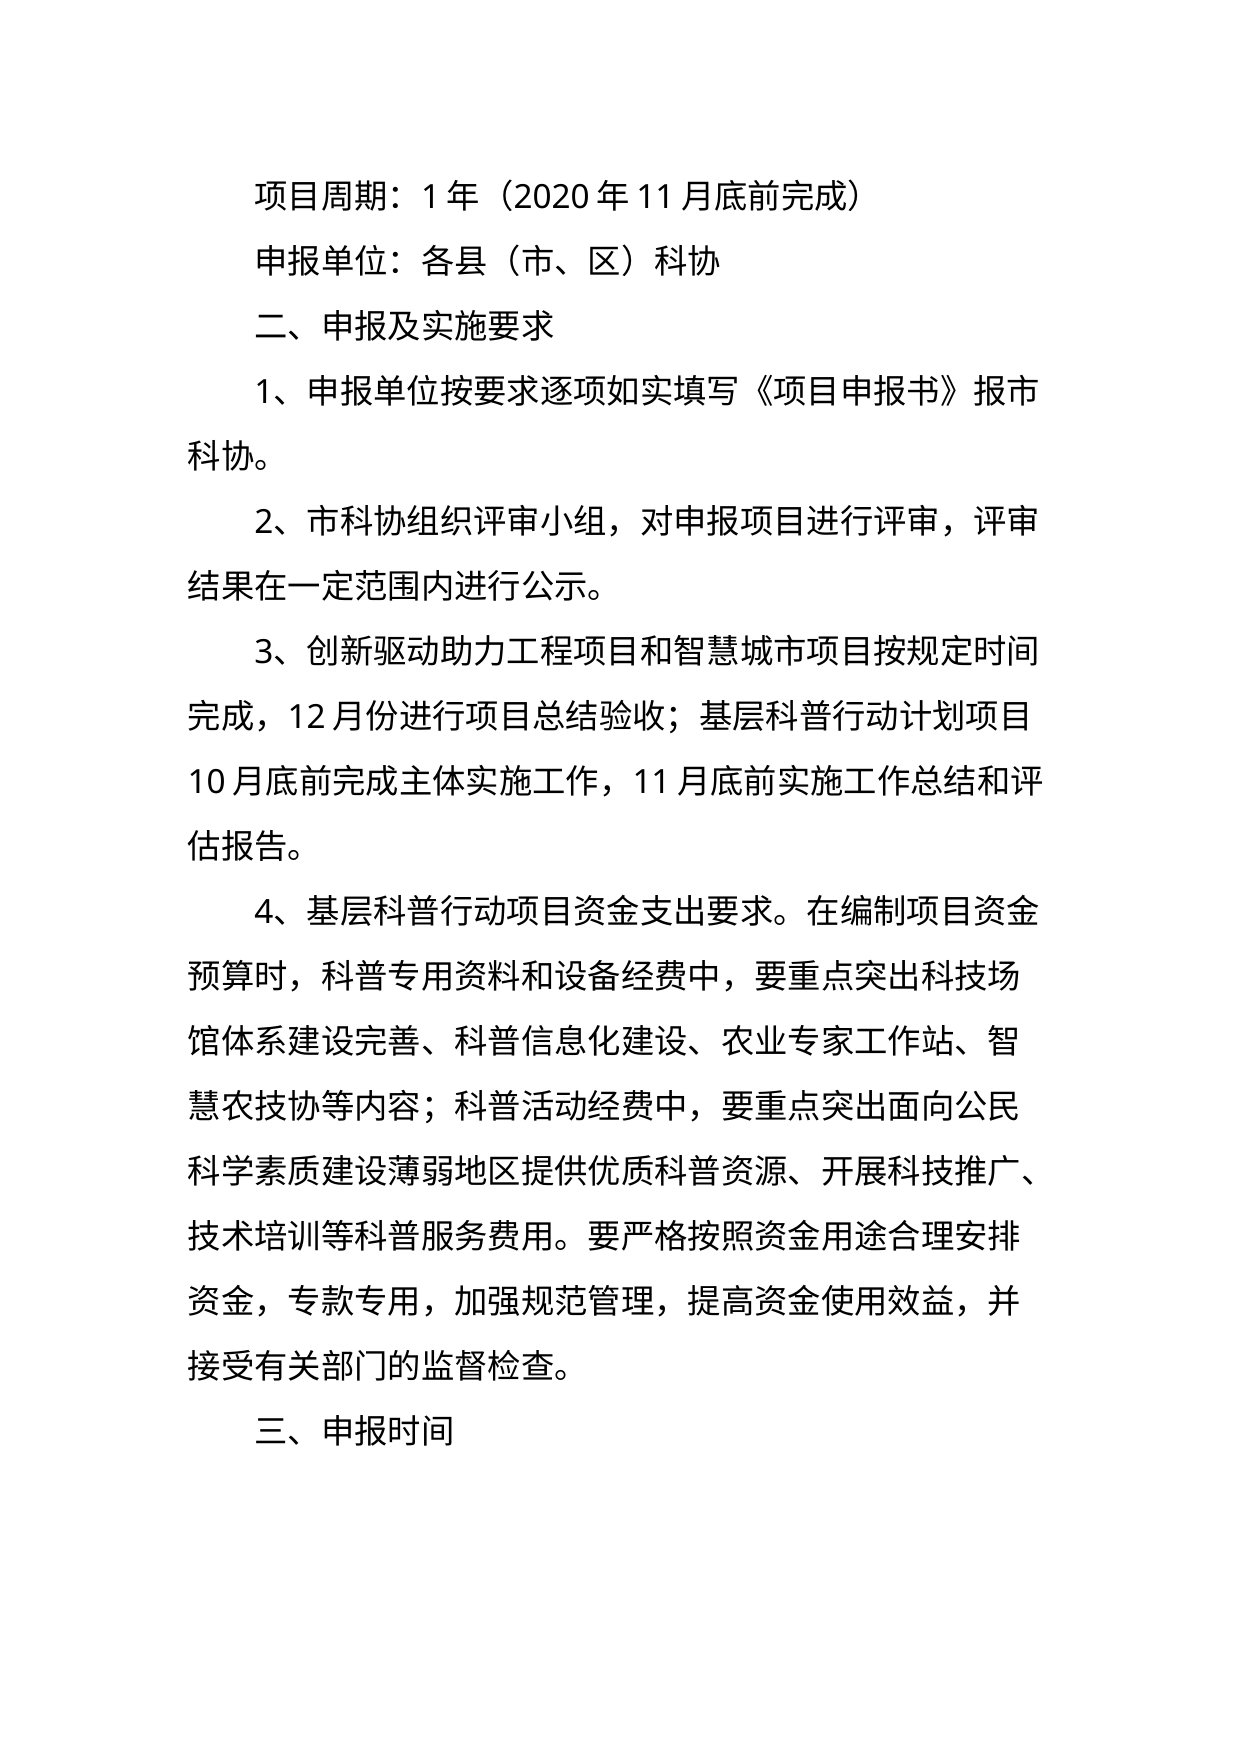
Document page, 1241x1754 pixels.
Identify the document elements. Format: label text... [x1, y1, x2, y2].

text 2、市科协组织评审小组，对申报项目进行评审，评审结果在一定范围内进行公示。 [187, 487, 1053, 617]
text 申报单位：各县（市、区）科协 [187, 227, 1053, 292]
text 二、申报及实施要求 [187, 292, 1053, 357]
text 3、创新驱动助力工程项目和智慧城市项目按规定时间完成，12月份进行项目总结验收；基层科普行动计划项目10月底前完成主体实施工作，11月底前实施工作总结和评估报告。 [187, 617, 1053, 877]
text 1、申报单位按要求逐项如实填写《项目申报书》报市科协。 [187, 357, 1053, 487]
text 项目周期：1年（2020年11月底前完成） [187, 162, 1053, 227]
text 4、基层科普行动项目资金支出要求。在编制项目资金预算时，科普专用资料和设备经费中，要重点突出科技场馆体系建设完善、科普信息化建设、农业专家工作站、智慧农技协等内容；科普活动经费中，要重点突出面向公民科学素质建设薄弱地区提供优质科普资源、开展科技推广、技术培训等科普服务费用。要严格按照资金用途合理安排资金，专款专用，加强规范管理，提高资金使用效益，并接受有关部门的监督检查。 [187, 877, 1053, 1397]
text 三、申报时间 [187, 1397, 1053, 1462]
